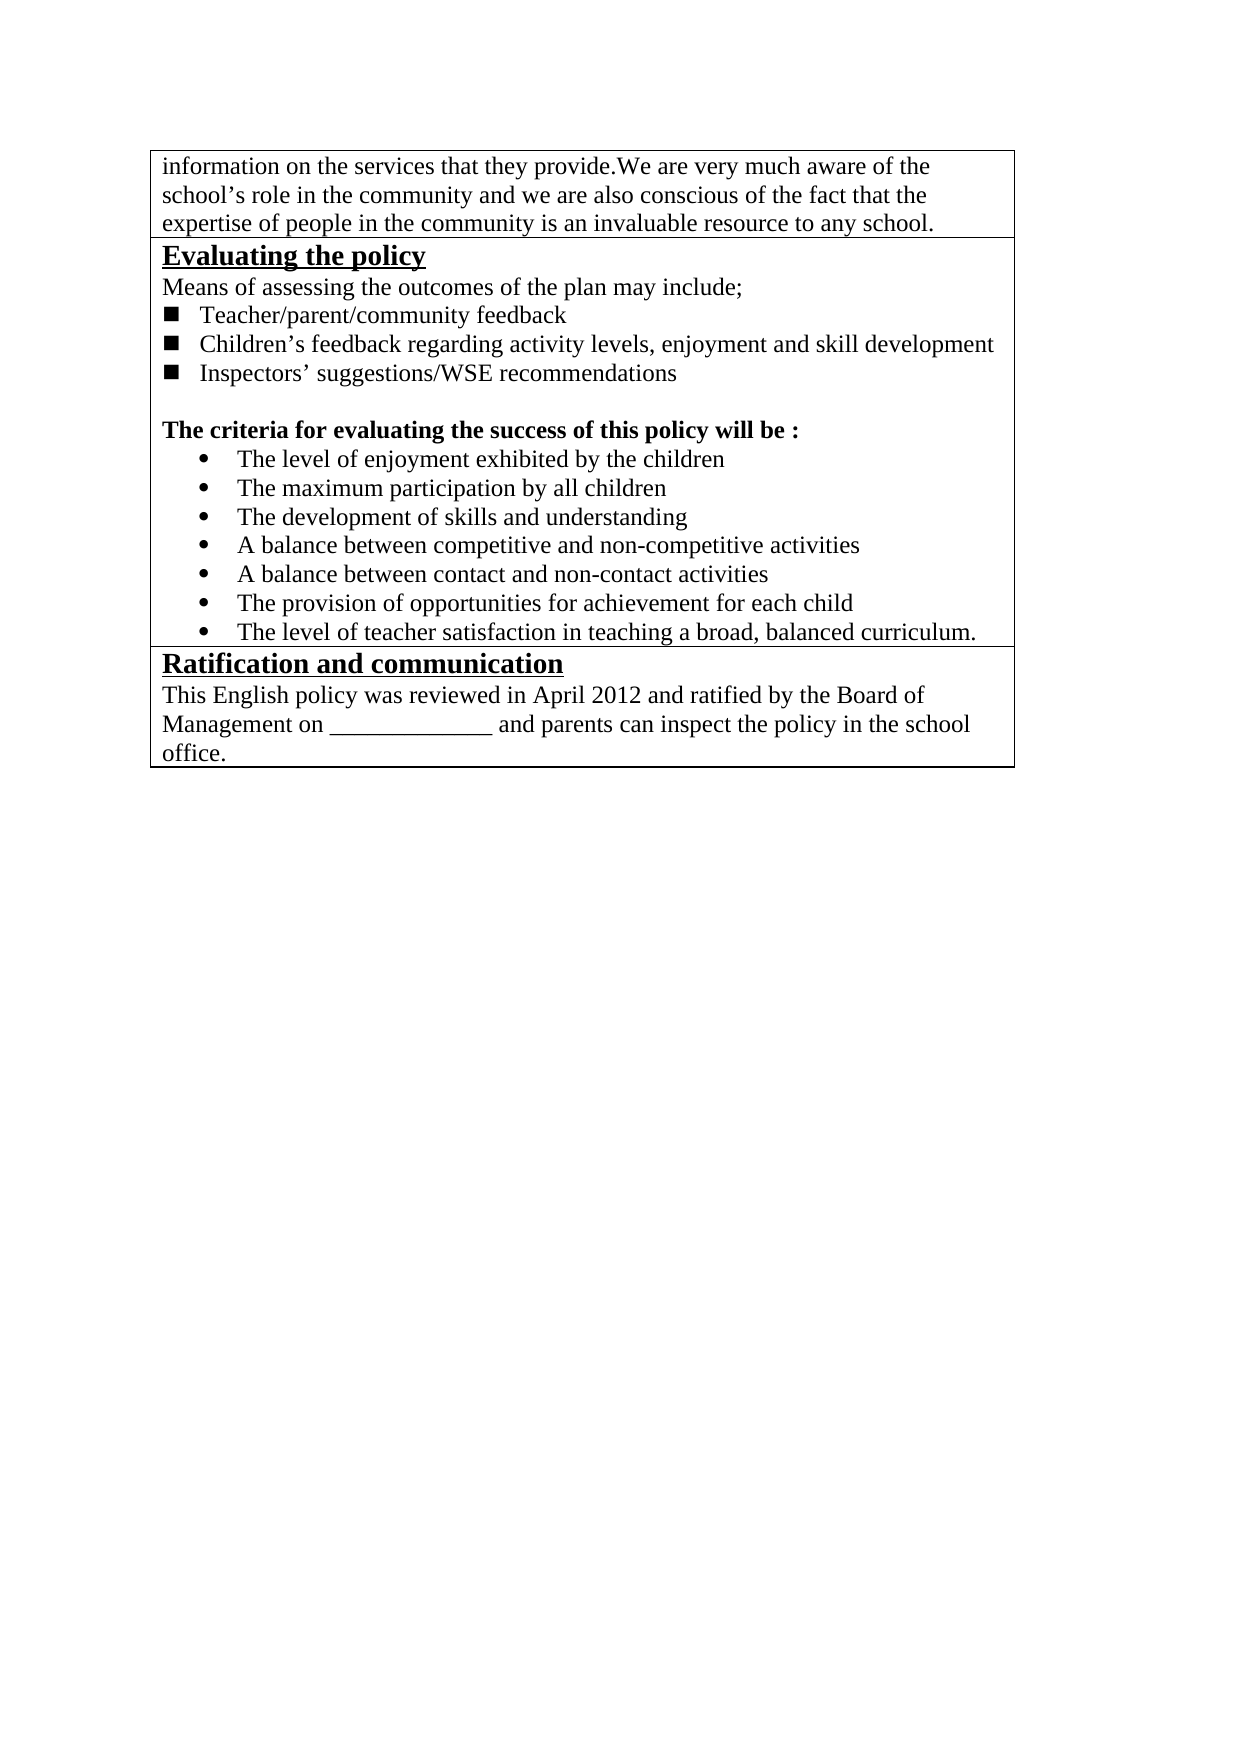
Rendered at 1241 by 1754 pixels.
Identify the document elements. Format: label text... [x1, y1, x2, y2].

table_cell Ratification and communication This English policy was reviewed in April 2012 and ratified by the Board of Management on _____________ and parents can inspect the policy in the school office. [151, 647, 1014, 766]
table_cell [151, 151, 1014, 237]
table_cell Evaluating the policy Means of assessing the outcomes of the plan may include; Teacher/parent/community feedback Children’s feedback regarding activity levels, enjoyment and skill development Inspectors’ suggestions/WSE recommendations The criteria for evaluating the success of this policy will be : The level of enjoyment exhibited by the children The maximum participation by all children The development of skills and understanding A balance between competitive and non-competitive activities A balance between contact and non-contact activities The provision of opportunities for achievement for each child The level of teacher satisfaction in teaching a broad, balanced curriculum. [151, 238, 1014, 646]
